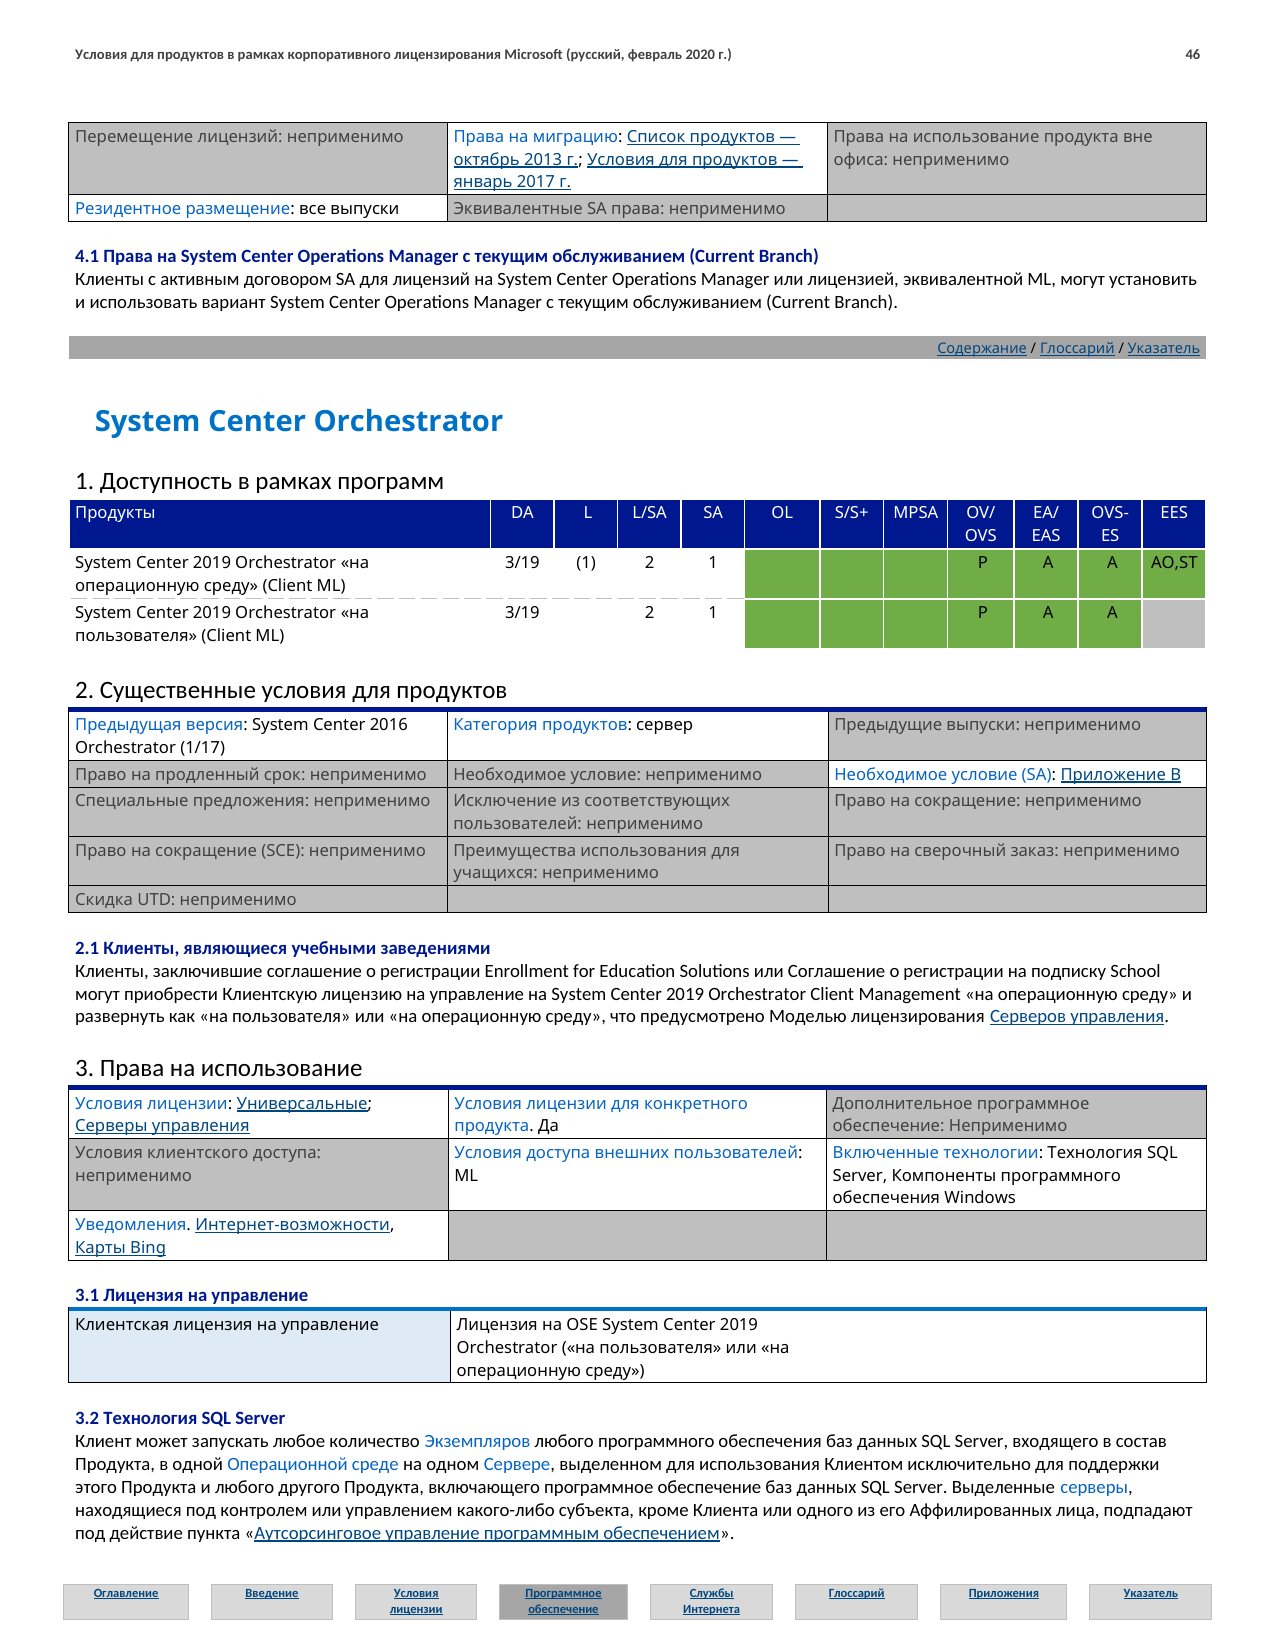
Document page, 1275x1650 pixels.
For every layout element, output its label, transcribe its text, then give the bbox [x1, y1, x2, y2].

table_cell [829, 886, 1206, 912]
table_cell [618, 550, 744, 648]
list Клиенты, заключившие соглашение о регистрации Enrollment for Education Solutions или Соглашение о регистрации на подписку School могут приобрести Клиентскую лицензию на управление на System Center 2019 Orchestrator Client Management «на операционную среду» и развернуть как «на пользователя» или «на операционную среду», что предусмотрено Моделью лицензирования Серверов управления. [75, 959, 1200, 1028]
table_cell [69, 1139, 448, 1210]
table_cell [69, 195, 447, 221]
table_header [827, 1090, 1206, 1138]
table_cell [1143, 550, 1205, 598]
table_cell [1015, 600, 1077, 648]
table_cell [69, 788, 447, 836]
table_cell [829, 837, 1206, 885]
subtitle 3.2 Технология SQL Server [75, 1406, 1200, 1429]
subtitle 3.1 Лицензия на управление [75, 1284, 1200, 1307]
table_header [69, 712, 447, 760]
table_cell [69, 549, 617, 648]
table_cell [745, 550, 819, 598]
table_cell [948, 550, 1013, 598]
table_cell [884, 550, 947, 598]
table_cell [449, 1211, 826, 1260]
list 2. Существенные условия для продуктов [75, 674, 1200, 705]
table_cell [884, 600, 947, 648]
list Клиент может запускать любое количество Экземпляров любого программного обеспечения баз данных SQL Server, входящего в состав Продукта, в одной Операционной среде на одном Сервере, выделенном для использования Клиентом исключительно для поддержки этого Продукта и любого другого Продукта, включающего программное обеспечение баз данных SQL Server. Выделенные серверы, находящиеся под контролем или управлением какого-либо субъекта, кроме Клиента или одного из его Аффилированных лица, подпадают под действие пункта «Аутсорсинговое управление программным обеспечением». [75, 1429, 1200, 1544]
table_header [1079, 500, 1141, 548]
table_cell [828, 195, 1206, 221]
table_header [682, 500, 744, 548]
list Клиенты с активным договором SA для лицензий на System Center Operations Manager или лицензией, эквивалентной ML, могут установить и использовать вариант System Center Operations Manager с текущим обслуживанием (Current Branch). [75, 267, 1200, 313]
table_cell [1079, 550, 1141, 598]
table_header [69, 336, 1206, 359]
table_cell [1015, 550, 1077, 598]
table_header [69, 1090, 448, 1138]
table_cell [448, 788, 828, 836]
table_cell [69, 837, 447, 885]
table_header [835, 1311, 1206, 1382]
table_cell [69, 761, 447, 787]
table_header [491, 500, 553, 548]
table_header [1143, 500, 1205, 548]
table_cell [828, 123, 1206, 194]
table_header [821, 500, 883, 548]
subtitle System Center Orchestrator [75, 401, 1200, 440]
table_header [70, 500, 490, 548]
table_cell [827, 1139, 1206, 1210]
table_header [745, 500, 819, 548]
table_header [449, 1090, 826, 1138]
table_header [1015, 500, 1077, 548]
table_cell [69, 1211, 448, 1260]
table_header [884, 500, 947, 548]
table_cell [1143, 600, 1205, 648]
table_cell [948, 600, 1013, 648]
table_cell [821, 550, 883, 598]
subtitle 4.1 Права на System Center Operations Manager с текущим обслуживанием (Current Branch) [75, 244, 1200, 267]
list 1. Доступность в рамках программ [75, 465, 1200, 496]
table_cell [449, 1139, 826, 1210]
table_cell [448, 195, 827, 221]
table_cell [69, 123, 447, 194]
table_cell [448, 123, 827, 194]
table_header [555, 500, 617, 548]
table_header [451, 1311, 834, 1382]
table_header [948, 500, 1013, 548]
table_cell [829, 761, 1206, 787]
list 3. Права на использование [75, 1053, 1200, 1083]
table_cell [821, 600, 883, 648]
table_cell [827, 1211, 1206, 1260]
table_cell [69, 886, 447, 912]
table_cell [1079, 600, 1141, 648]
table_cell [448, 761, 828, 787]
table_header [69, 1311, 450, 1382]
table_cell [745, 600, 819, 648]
subtitle 2.1 Клиенты, являющиеся учебными заведениями [75, 936, 1200, 959]
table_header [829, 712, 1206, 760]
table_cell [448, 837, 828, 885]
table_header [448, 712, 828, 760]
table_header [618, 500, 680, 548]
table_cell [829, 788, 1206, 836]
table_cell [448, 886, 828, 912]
